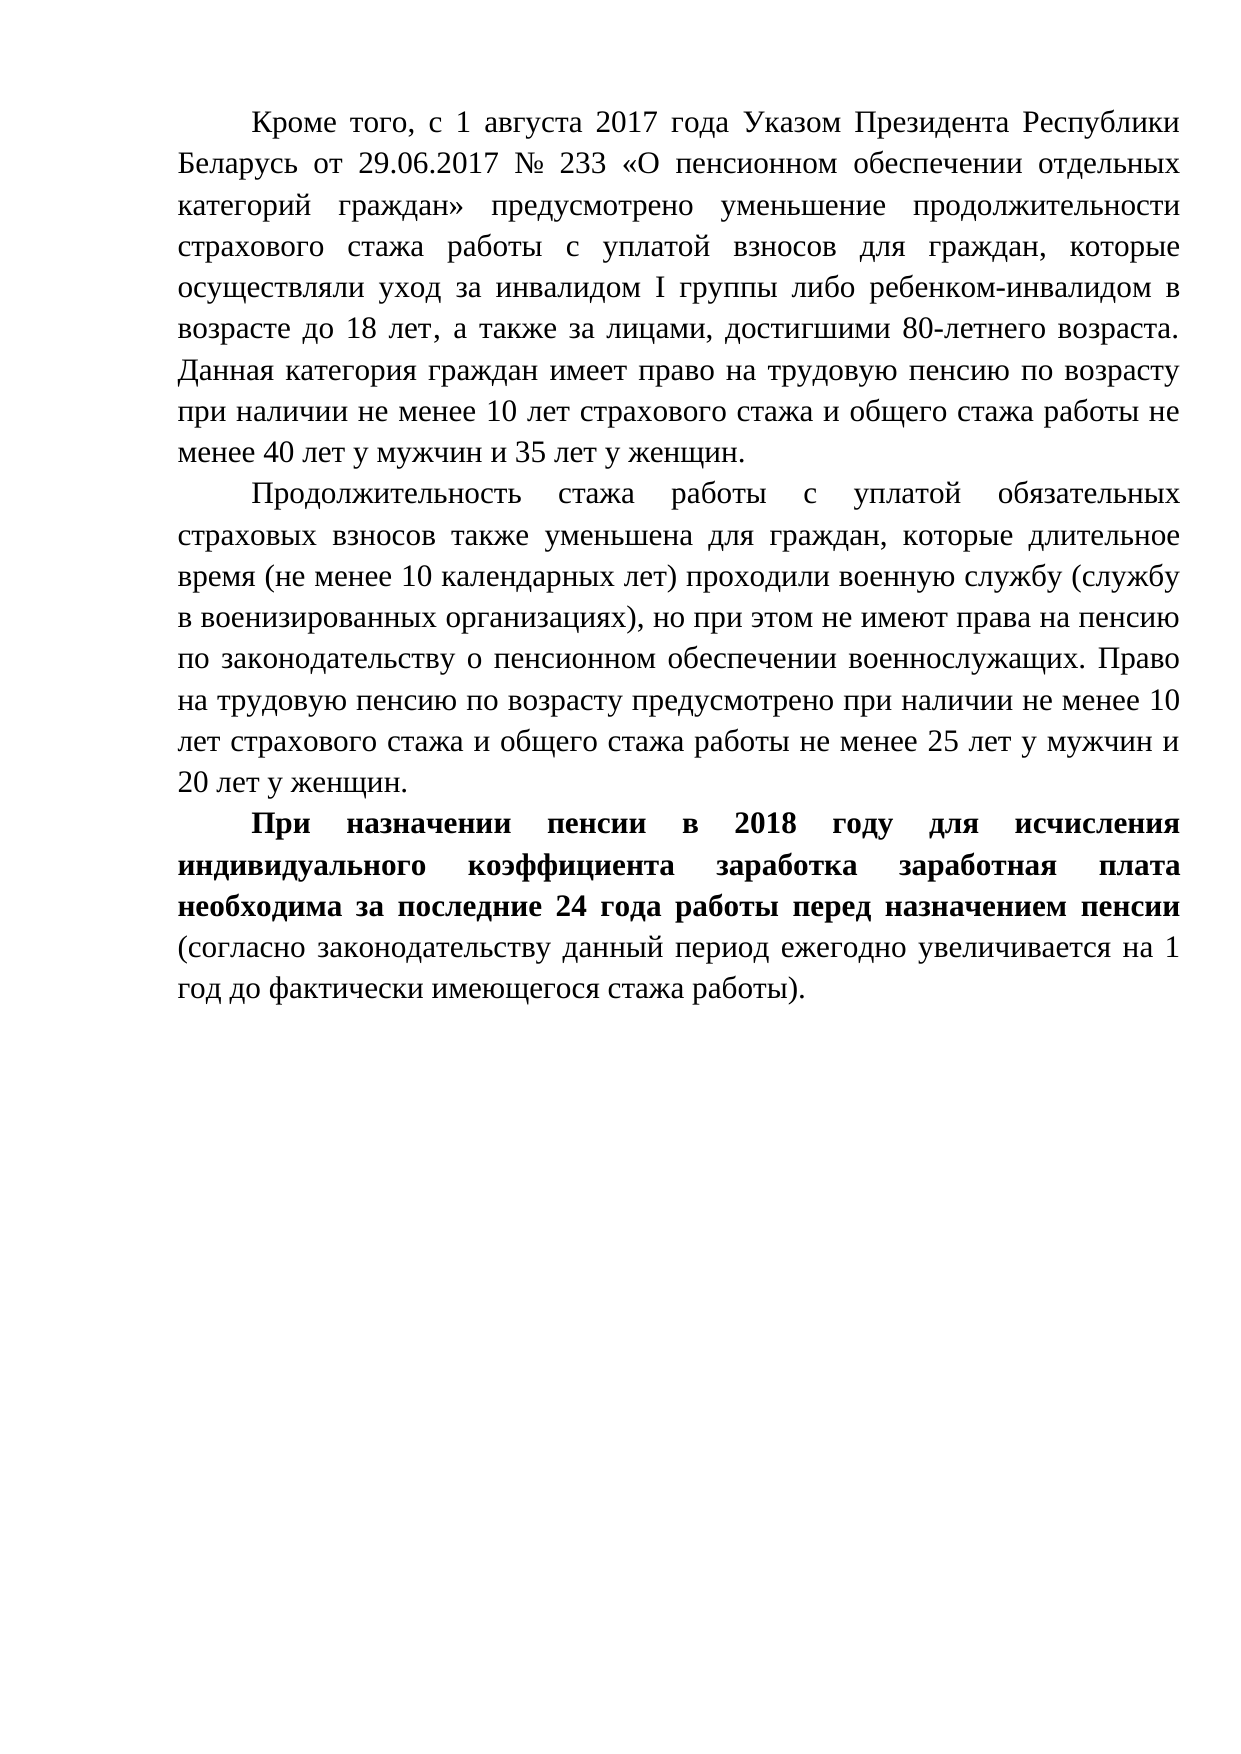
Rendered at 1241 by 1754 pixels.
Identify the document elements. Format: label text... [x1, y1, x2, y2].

text Продолжительность стажа работы с уплатой обязательных страховых взносов также уменьшена для граждан, которые длительное время (не менее 10 календарных лет) проходили военную службу (службу в военизированных организациях), но при этом не имеют права на пенсию по законодательству о пенсионном обеспечении военнослужащих. Право на трудовую пенсию по возрасту предусмотрено при наличии не менее 10 лет страхового стажа и общего стажа работы не менее 25 лет у мужчин и 20 лет у женщин. [177, 475, 1181, 799]
text При назначении пенсии в 2018 году для исчисления индивидуального коэффициента заработка заработная плата необходима за последние 24 года работы перед назначением пенсии (согласно законодательству данный период ежегодно увеличивается на 1 год до фактически имеющегося стажа работы). [177, 805, 1181, 1006]
text Кроме того, с 1 августа 2017 года Указом Президента Республики Беларусь от 29.06.2017 № 233 «О пенсионном обеспечении отдельных категорий граждан» предусмотрено уменьшение продолжительности страхового стажа работы с уплатой взносов для граждан, которые осуществляли уход за инвалидом I группы либо ребенком-инвалидом в возрасте до 18 лет‚ а также за лицами, достигшими 80-летнего возраста. Данная категория граждан имеет право на трудовую пенсию по возрасту при наличии не менее 10 лет страхового стажа и общего стажа работы не менее 40 лет у мужчин и 35 лет у женщин. [177, 103, 1181, 469]
